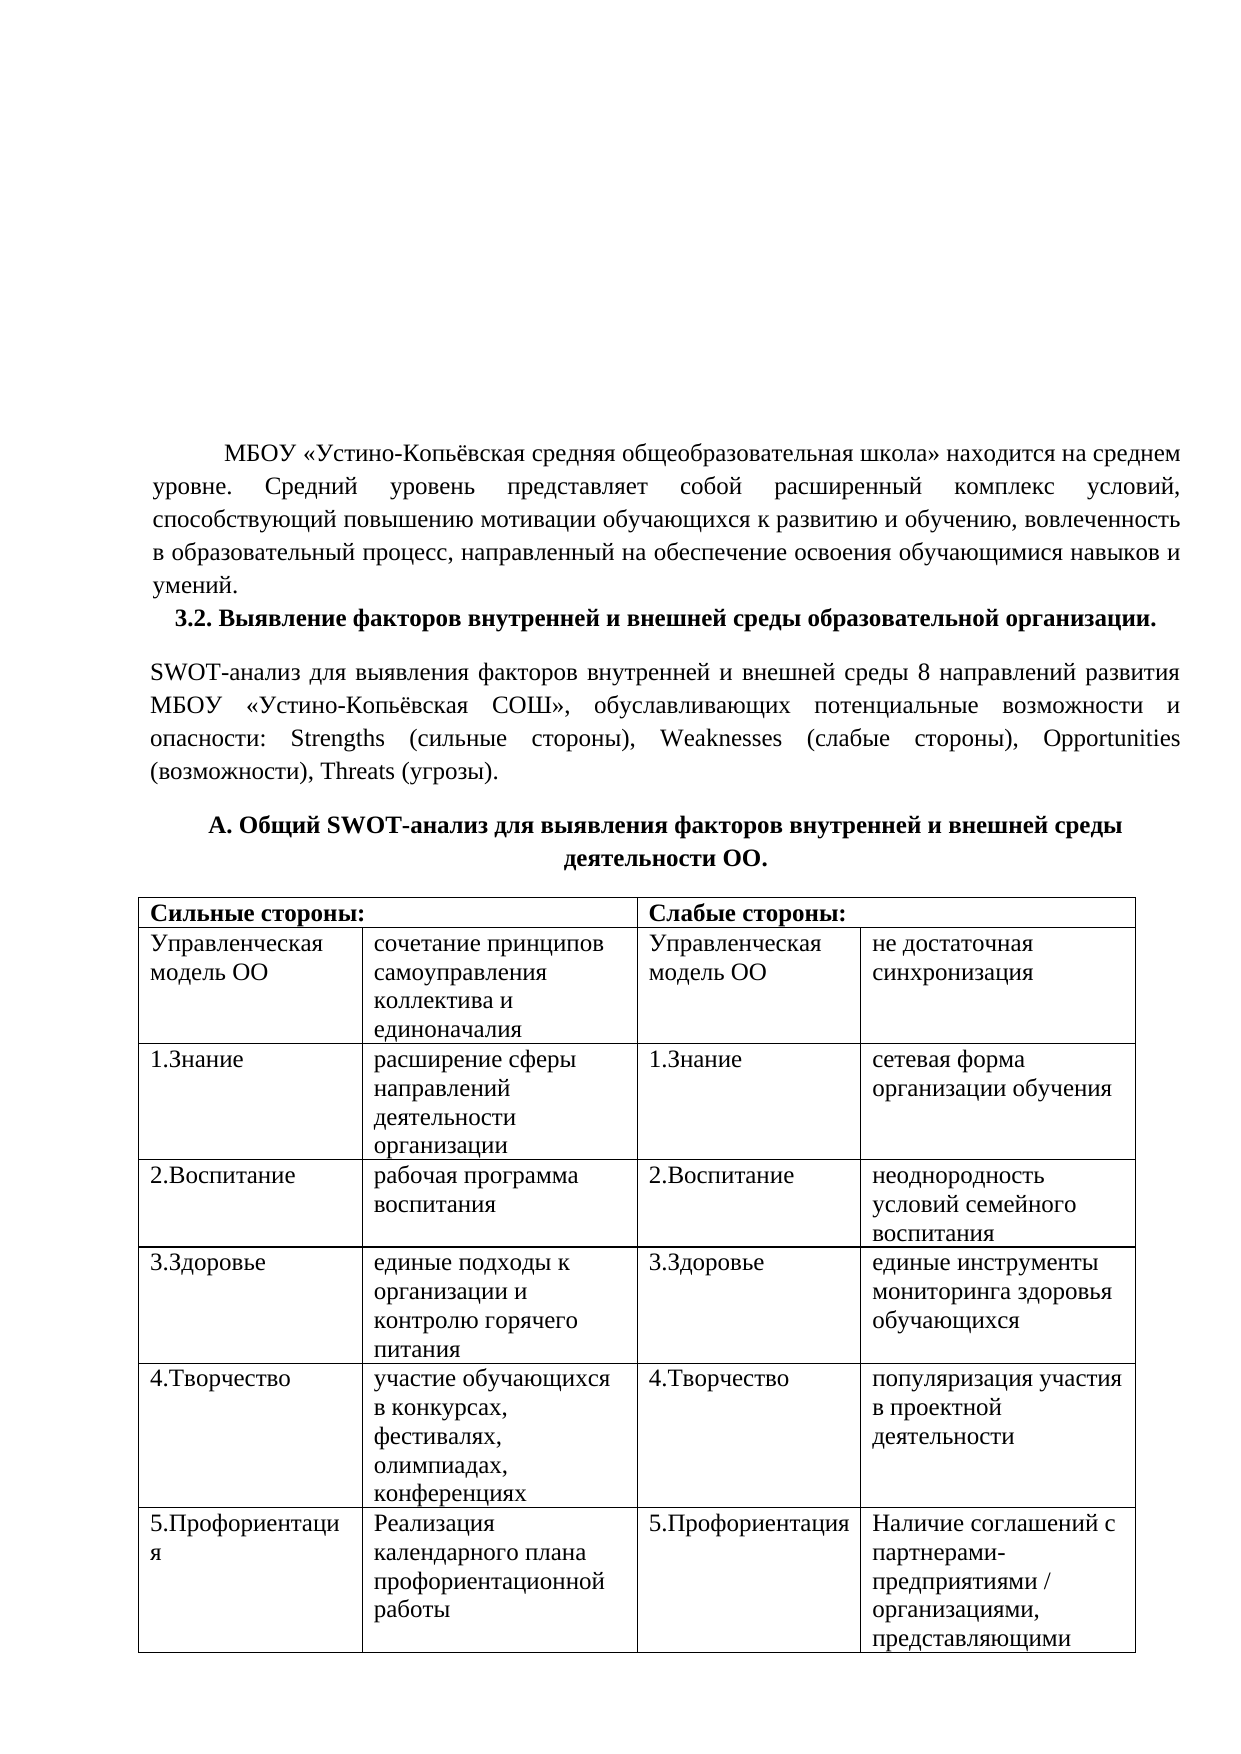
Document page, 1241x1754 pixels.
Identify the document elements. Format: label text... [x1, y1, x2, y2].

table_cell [861, 1508, 1135, 1652]
table_cell Управленческая модель ОО [139, 928, 362, 1043]
table_cell сочетание принципов самоуправления коллектива и единоначалия [363, 928, 637, 1043]
text МБОУ «Устино-Копьёвская средняя общеобразовательная школа» находится на среднем уровне. Средний уровень представляет собой расширенный комплекс условий, способствующий повышению мотивации обучающихся к развитию и обучению, вовлеченность в образовательный процесс, направленный на обеспечение освоения обучающимися навыков и умений. [152, 438, 1181, 599]
table_cell единые инструменты мониторинга здоровья обучающихся [861, 1248, 1135, 1362]
text А. Общий SWOT-анализ для выявления факторов внутренней и внешней среды деятельности ОО. [150, 810, 1181, 872]
table_cell 3.Здоровье [139, 1248, 362, 1362]
table_cell 1.Знание [638, 1044, 860, 1159]
table_cell участие обучающихся в конкурсах, фестивалях, олимпиадах, конференциях [363, 1364, 637, 1507]
table_cell популяризация участия в проектной деятельности [861, 1364, 1135, 1507]
text SWOT-анализ для выявления факторов внутренней и внешней среды 8 направлений развития МБОУ «Устино-Копьёвская СОШ», обуславливающих потенциальные возможности и опасности: Strengths (сильные стороны), Weaknesses (слабые стороны), Opportunities (возможности), Threats (угрозы). [150, 657, 1181, 785]
table_cell 2.Воспитание [139, 1160, 362, 1246]
table_header Сильные стороны: [139, 898, 637, 927]
table_cell расширение сферы направлений деятельности организации [363, 1044, 637, 1159]
table_cell 5.Профориентация [139, 1508, 362, 1652]
table_cell 3.Здоровье [638, 1248, 860, 1362]
table_header Слабые стороны: [638, 898, 1135, 927]
table_cell сетевая форма организации обучения [861, 1044, 1135, 1159]
text 3.2. Выявление факторов внутренней и внешней среды образовательной организации. [150, 603, 1181, 632]
table_cell 5.Профориентация [638, 1508, 860, 1652]
table_cell 4.Творчество [139, 1364, 362, 1507]
table_cell 2.Воспитание [638, 1160, 860, 1246]
table_cell 4.Творчество [638, 1364, 860, 1507]
table_cell рабочая программа воспитания [363, 1160, 637, 1246]
table_cell единые подходы к организации и контролю горячего питания [363, 1248, 637, 1362]
table_cell 1.Знание [139, 1044, 362, 1159]
table_cell не достаточная синхронизация [861, 928, 1135, 1043]
table_cell Управленческая модель ОО [638, 928, 860, 1043]
table_cell неоднородность условий семейного воспитания [861, 1160, 1135, 1246]
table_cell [363, 1508, 637, 1652]
